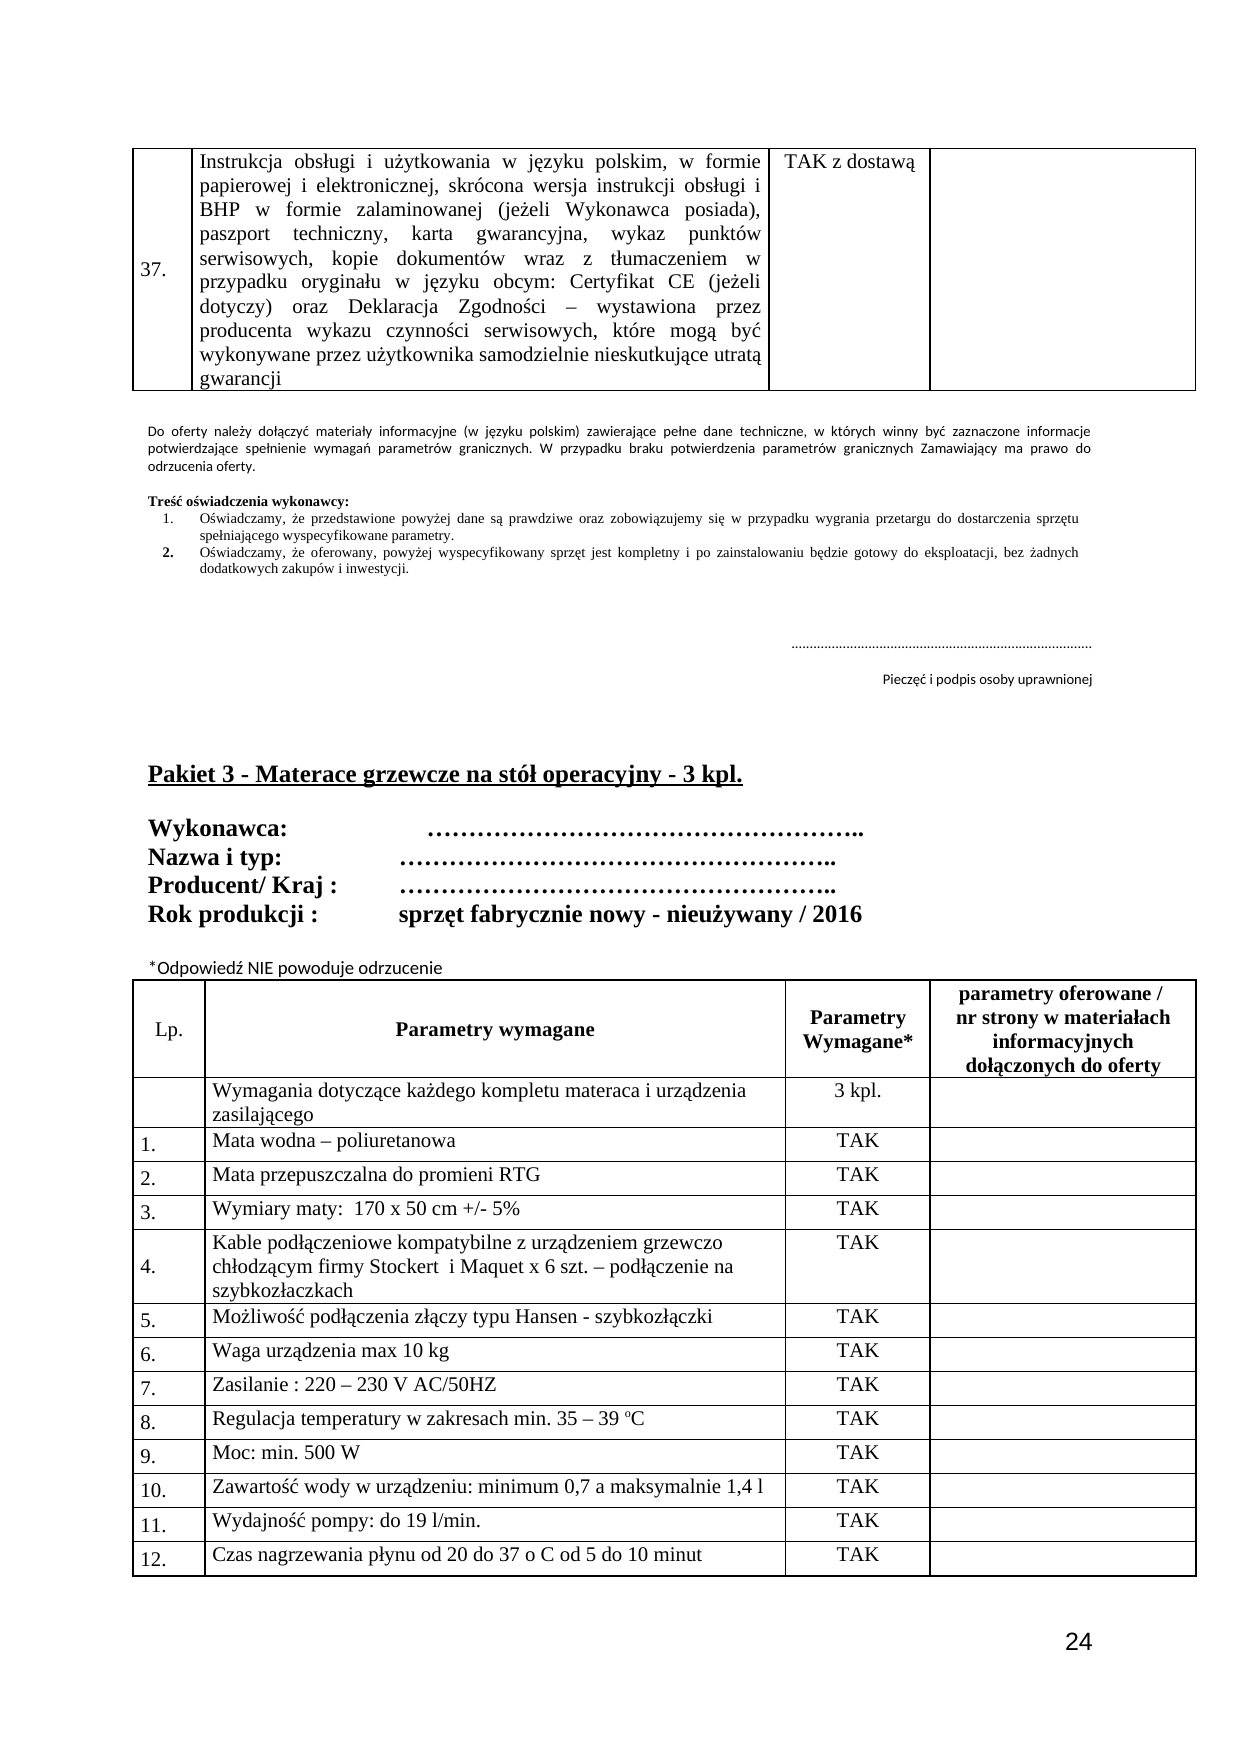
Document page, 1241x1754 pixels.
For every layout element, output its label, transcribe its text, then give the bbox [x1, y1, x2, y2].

table_cell TAK [786, 1304, 929, 1336]
table_cell TAK [786, 1474, 929, 1507]
table_cell [134, 149, 191, 390]
table_cell TAK [786, 1508, 929, 1541]
table_cell [931, 1128, 1195, 1161]
table_cell Zawartość wody w urządzeniu: minimum 0,7 a maksymalnie 1,4 l [206, 1474, 785, 1507]
table_cell [931, 1196, 1195, 1229]
table_cell [931, 1162, 1195, 1194]
table_cell [931, 1474, 1195, 1507]
table_header Parametry wymagane [206, 981, 785, 1077]
table_cell [931, 1440, 1195, 1473]
text Pakiet 3 - Materace grzewcze na stół operacyjny - 3 kpl. [148, 759, 1093, 788]
text Producent/ Kraj : …………………………………………….. [148, 871, 1093, 899]
text *Odpowiedź NIE powoduje odrzucenie [148, 956, 1093, 979]
table_cell [134, 1230, 204, 1302]
list Oświadczamy, że przedstawione powyżej dane są prawdziwe oraz zobowiązujemy się w przypadku wygrania przetargu do dostarczenia sprzętu spełniającego wyspecyfikowane parametry. [162, 510, 1080, 543]
table_cell TAK [786, 1542, 929, 1575]
table_cell [134, 1406, 204, 1439]
table_cell TAK [786, 1406, 929, 1439]
table_cell Moc: min. 500 W [206, 1440, 785, 1473]
table_cell TAK [786, 1196, 929, 1229]
table_cell [931, 1406, 1195, 1439]
table_cell [134, 1372, 204, 1404]
table_cell Wydajność pompy: do 19 l/min. [206, 1508, 785, 1541]
text Pieczęć i podpis osoby uprawnionej [738, 670, 1093, 688]
table_cell [134, 1338, 204, 1371]
table_cell Regulacja temperatury w zakresach min. 35 – 39 oC [206, 1406, 785, 1439]
table_cell [134, 1078, 204, 1126]
table_cell 3 kpl. [786, 1078, 929, 1126]
table_header Parametry Wymagane* [786, 981, 929, 1077]
table_cell TAK [786, 1440, 929, 1473]
table_cell [134, 1508, 204, 1541]
table_cell [134, 1474, 204, 1507]
text Nazwa i typ: …………………………………………….. [148, 842, 1093, 871]
table_cell Czas nagrzewania płynu od 20 do 37 o C od 5 do 10 minut [206, 1542, 785, 1575]
table_cell [134, 1304, 204, 1336]
table_cell [931, 1304, 1195, 1336]
text .................................................................................. [148, 634, 1093, 652]
table_cell Wymiary maty: 170 x 50 cm +/- 5% [206, 1196, 785, 1229]
table_cell [931, 1542, 1195, 1575]
table_cell TAK z dostawą [770, 149, 929, 390]
table_cell [134, 1440, 204, 1473]
table_cell TAK [786, 1128, 929, 1161]
table_cell Możliwość podłączenia złączy typu Hansen - szybkozłączki [206, 1304, 785, 1336]
table_cell [134, 1196, 204, 1229]
table_cell TAK [786, 1162, 929, 1194]
list Oświadczamy, że oferowany, powyżej wyspecyfikowany sprzęt jest kompletny i po zainstalowaniu będzie gotowy do eksploatacji, bez żadnych dodatkowych zakupów i inwestycji. [162, 543, 1080, 577]
table_cell [931, 1338, 1195, 1371]
table_cell [134, 1162, 204, 1194]
text Treść oświadczenia wykonawcy: [148, 493, 1166, 510]
table_cell [931, 1078, 1195, 1126]
table_cell TAK [786, 1230, 929, 1302]
table_cell Instrukcja obsługi i użytkowania w języku polskim, w formie papierowej i elektronicznej, skrócona wersja instrukcji obsługi i BHP w formie zalaminowanej (jeżeli Wykonawca posiada), paszport techniczny, karta gwarancyjna, wykaz punktów serwisowych, kopie dokumentów wraz z tłumaczeniem w przypadku oryginału w języku obcym: Certyfikat CE (jeżeli dotyczy) oraz Deklaracja Zgodności – wystawiona przez producenta wykazu czynności serwisowych, które mogą być wykonywane przez użytkownika samodzielnie nieskutkujące utratą gwarancji [193, 149, 768, 390]
table_header parametry oferowane / nr strony w materiałach informacyjnych dołączonych do oferty [931, 981, 1195, 1077]
table_cell TAK [786, 1372, 929, 1404]
table_cell [134, 1542, 204, 1575]
text Do oferty należy dołączyć materiały informacyjne (w języku polskim) zawierające pełne dane techniczne, w których winny być zaznaczone informacje potwierdzające spełnienie wymagań parametrów granicznych. W przypadku braku potwierdzenia parametrów granicznych Zamawiający ma prawo do odrzucenia oferty. [148, 422, 1093, 475]
table_cell [931, 149, 1195, 390]
table_cell [931, 1372, 1195, 1404]
table_cell TAK [786, 1338, 929, 1371]
table_cell [134, 1128, 204, 1161]
table_cell [931, 1508, 1195, 1541]
table_header Lp. [134, 981, 204, 1077]
text Wykonawca: …………………………………………….. [148, 813, 1093, 842]
table_cell Waga urządzenia max 10 kg [206, 1338, 785, 1371]
text Rok produkcji : sprzęt fabrycznie nowy - nieużywany / 2016 [148, 899, 1093, 928]
table_cell [931, 1230, 1195, 1302]
table_cell Zasilanie : 220 – 230 V AC/50HZ [206, 1372, 785, 1404]
table_cell Mata przepuszczalna do promieni RTG [206, 1162, 785, 1194]
table_cell Wymagania dotyczące każdego kompletu materaca i urządzenia zasilającego [206, 1078, 785, 1126]
table_cell Mata wodna – poliuretanowa [206, 1128, 785, 1161]
table_cell Kable podłączeniowe kompatybilne z urządzeniem grzewczo chłodzącym firmy Stockert i Maquet x 6 szt. – podłączenie na szybkozłaczkach [206, 1230, 785, 1302]
